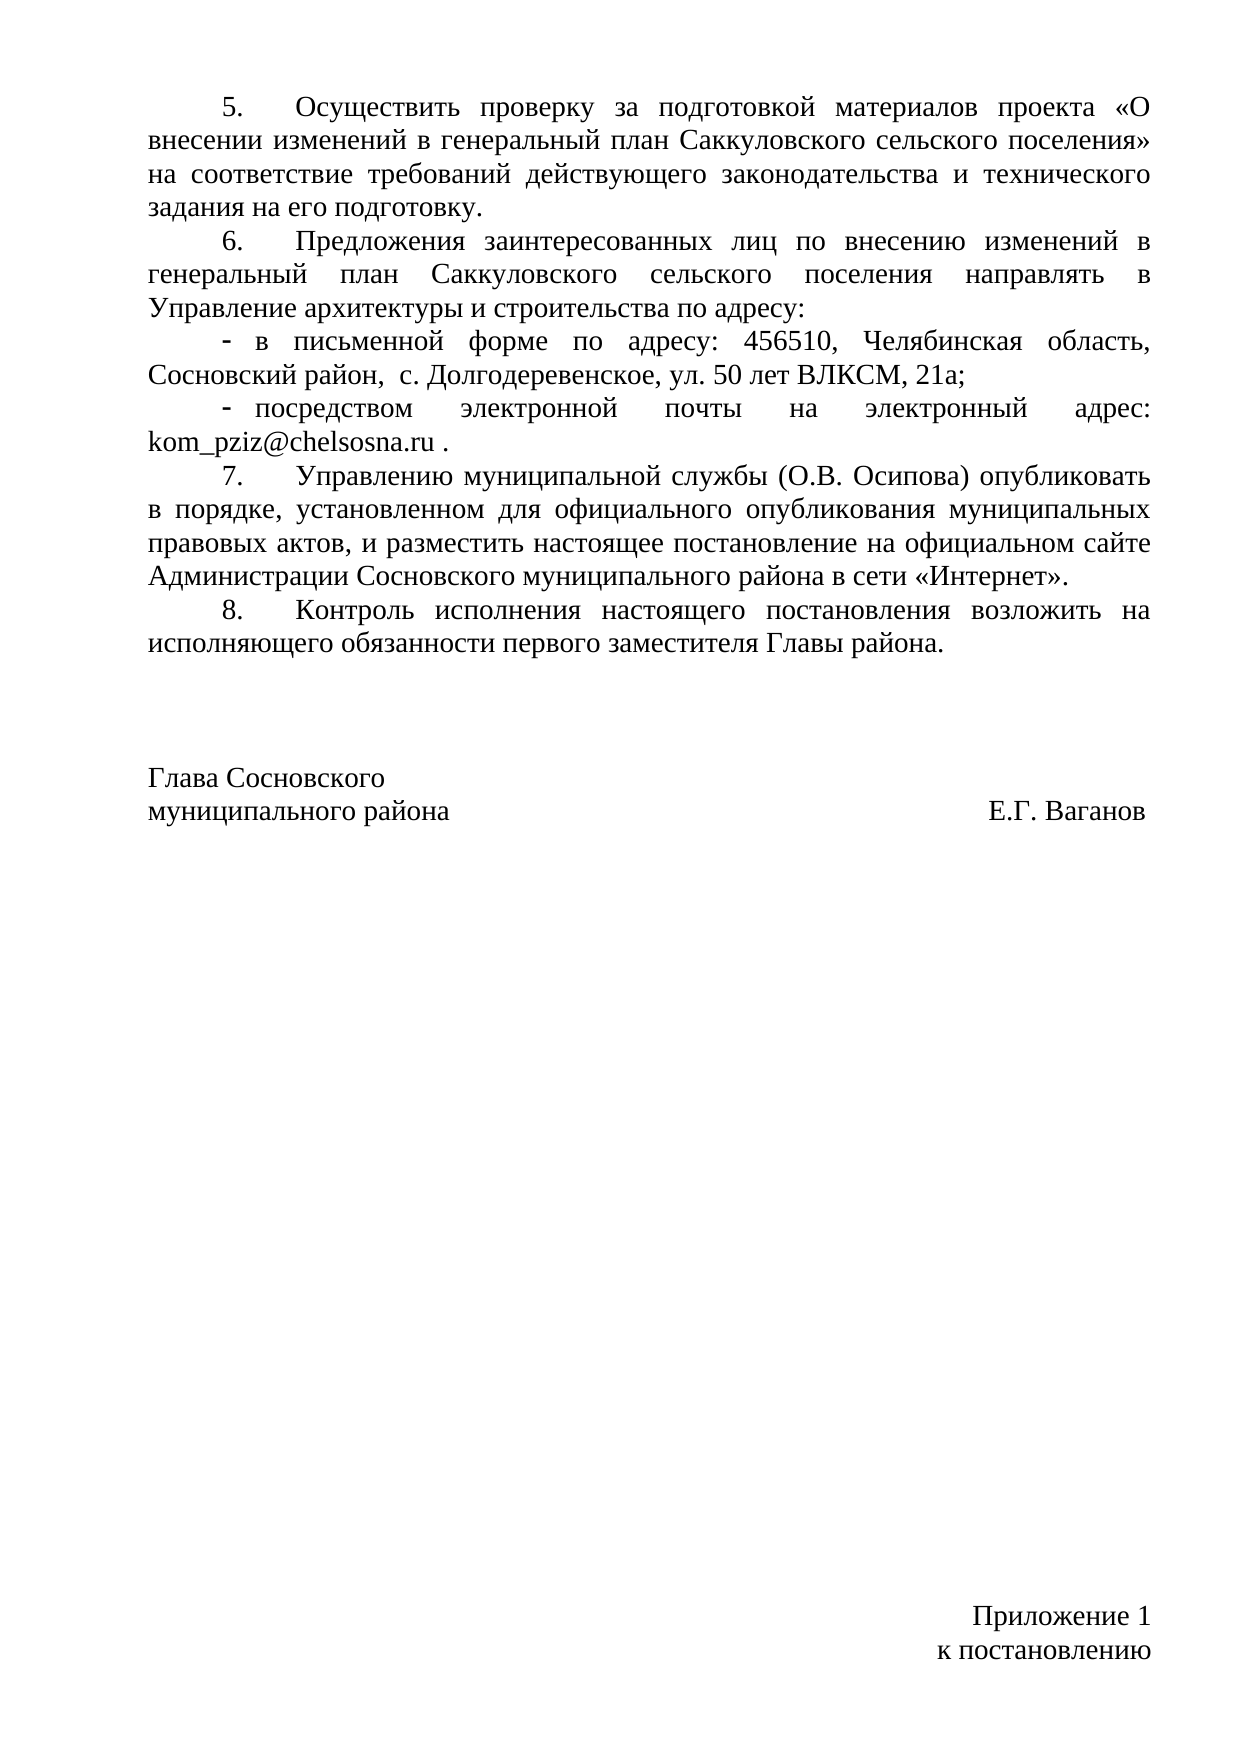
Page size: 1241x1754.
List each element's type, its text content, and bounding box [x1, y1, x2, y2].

text муниципального района Е.Г. Ваганов [148, 793, 1152, 827]
list Осуществить проверку за подготовкой материалов проекта «О внесении изменений в генеральный план Саккуловского сельского поселения» на соответствие требований действующего законодательства и технического задания на его подготовку. [148, 89, 1152, 223]
list в письменной форме по адресу: 456510, Челябинская область, Сосновский район, с. Долгодеревенское, ул. 50 лет ВЛКСМ, 21а; [148, 323, 1152, 391]
list Управлению муниципальной службы (О.В. Осипова) опубликовать в порядке, установленном для официального опубликования муниципальных правовых актов, и разместить настоящее постановление на официальном сайте Администрации Сосновского муниципального района в сети «Интернет». [148, 458, 1152, 592]
list посредством электронной почты на электронный адрес: kom_pziz@chelsosna.ru . [148, 391, 1152, 458]
text Глава Сосновского [148, 760, 1152, 793]
text Приложение 1 [679, 1598, 1152, 1632]
list Предложения заинтересованных лиц по внесению изменений в генеральный план Саккуловского сельского поселения направлять в Управление архитектуры и строительства по адресу: [148, 223, 1152, 323]
list Контроль исполнения настоящего постановления возложить на исполняющего обязанности первого заместителя Главы района. [148, 592, 1152, 659]
text к постановлению [679, 1632, 1152, 1665]
